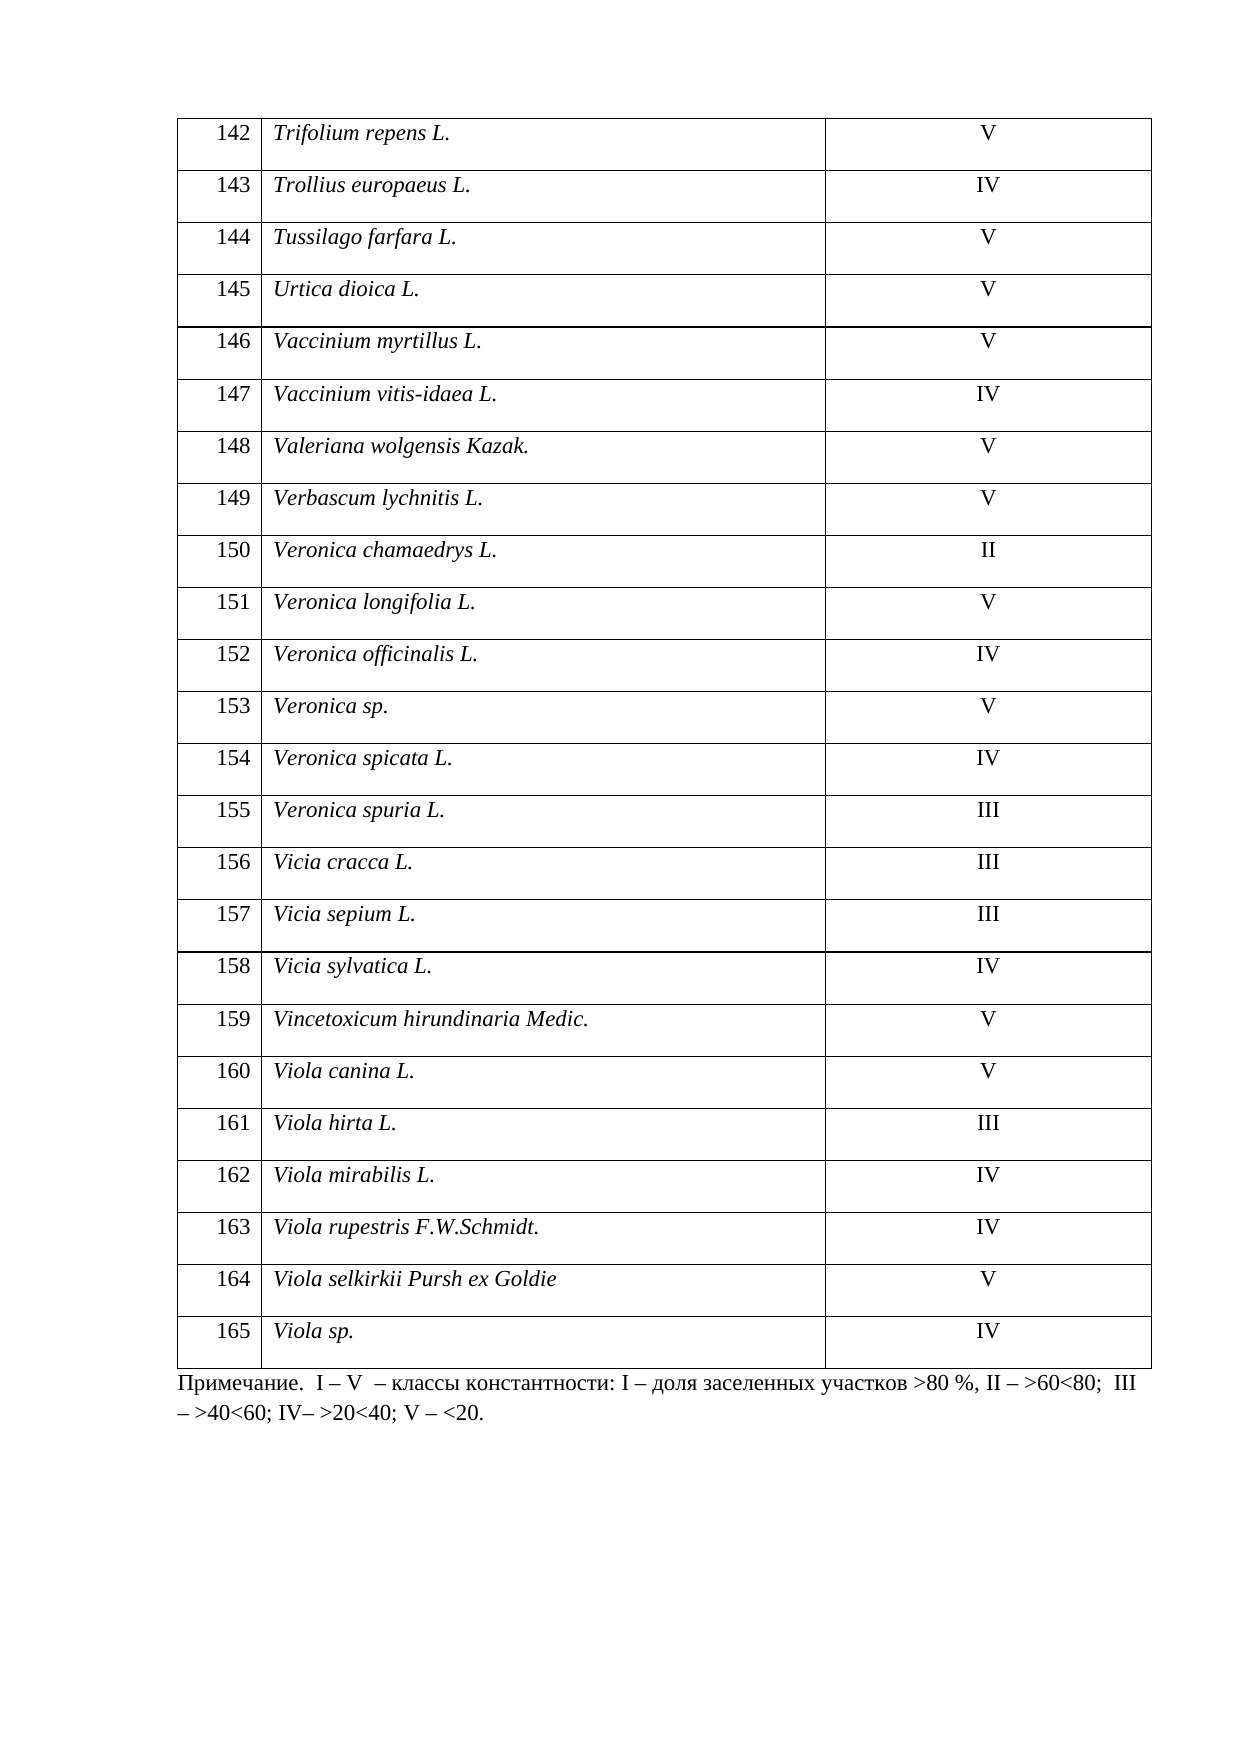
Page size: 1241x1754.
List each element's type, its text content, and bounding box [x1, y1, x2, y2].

table_cell Viola canina L. [262, 1057, 825, 1108]
table_cell Veronica chamaedrys L. [262, 536, 825, 587]
table_cell IV [826, 1161, 1151, 1212]
table_cell 161 [178, 1109, 261, 1160]
table_cell Tussilago farfara L. [262, 223, 825, 274]
table_cell Urtica dioica L. [262, 275, 825, 326]
table_cell 149 [178, 484, 261, 535]
table_cell Vincetoxicum hirundinaria Medic. [262, 1005, 825, 1056]
table_cell 142 [178, 119, 261, 170]
table_cell Veronica officinalis L. [262, 640, 825, 691]
table_cell 143 [178, 171, 261, 222]
table_cell II [826, 536, 1151, 587]
text Примечание. I – V – классы константности: I – доля заселенных участков >80 %, II – >60<80; III – >40<60; IV– >20<40; V – <20. [177, 1369, 1152, 1426]
table_cell Veronica spuria L. [262, 796, 825, 847]
table_cell 157 [178, 900, 261, 951]
table_cell III [826, 1109, 1151, 1160]
table_cell 150 [178, 536, 261, 587]
table_cell Valeriana wolgensis Kazak. [262, 432, 825, 483]
table_cell V [826, 484, 1151, 535]
table_cell Trollius europaeus L. [262, 171, 825, 222]
table_cell V [826, 1265, 1151, 1316]
table_cell Viola sp. [262, 1317, 825, 1368]
table_cell Vicia cracca L. [262, 848, 825, 899]
table_cell IV [826, 953, 1151, 1003]
table_cell 154 [178, 744, 261, 795]
table_cell IV [826, 1213, 1151, 1264]
table_cell IV [826, 1317, 1151, 1368]
table_cell III [826, 848, 1151, 899]
table_cell V [826, 119, 1151, 170]
table_cell Viola rupestris F.W.Schmidt. [262, 1213, 825, 1264]
table_cell 160 [178, 1057, 261, 1108]
table_cell Vicia sylvatica L. [262, 953, 825, 1003]
table_cell V [826, 275, 1151, 326]
table_cell Viola selkirkii Pursh ex Goldie [262, 1265, 825, 1316]
table_cell Verbascum lychnitis L. [262, 484, 825, 535]
table_cell Veronica spicata L. [262, 744, 825, 795]
table_cell IV [826, 744, 1151, 795]
table_cell 155 [178, 796, 261, 847]
table_cell 158 [178, 953, 261, 1003]
table_cell 151 [178, 588, 261, 639]
table_cell V [826, 692, 1151, 743]
table_cell V [826, 223, 1151, 274]
table_cell 163 [178, 1213, 261, 1264]
table_cell V [826, 432, 1151, 483]
table_cell Veronica longifolia L. [262, 588, 825, 639]
table_cell Vaccinium vitis-idaea L. [262, 380, 825, 431]
table_cell Vaccinium myrtillus L. [262, 328, 825, 378]
table_cell IV [826, 380, 1151, 431]
table_cell 144 [178, 223, 261, 274]
table_cell Viola hirta L. [262, 1109, 825, 1160]
table_cell III [826, 900, 1151, 951]
table_cell 159 [178, 1005, 261, 1056]
table_cell Trifolium repens L. [262, 119, 825, 170]
table_cell V [826, 328, 1151, 378]
table_cell Vicia sepium L. [262, 900, 825, 951]
table_cell 152 [178, 640, 261, 691]
table_cell 162 [178, 1161, 261, 1212]
table_cell III [826, 796, 1151, 847]
table_cell Veronica sp. [262, 692, 825, 743]
table_cell V [826, 1005, 1151, 1056]
table_cell IV [826, 640, 1151, 691]
table_cell V [826, 588, 1151, 639]
table_cell 145 [178, 275, 261, 326]
table_cell 148 [178, 432, 261, 483]
table_cell 156 [178, 848, 261, 899]
table_cell V [826, 1057, 1151, 1108]
table_cell 146 [178, 328, 261, 378]
table_cell IV [826, 171, 1151, 222]
table_cell 147 [178, 380, 261, 431]
table_cell 165 [178, 1317, 261, 1368]
table_cell Viola mirabilis L. [262, 1161, 825, 1212]
table_cell 153 [178, 692, 261, 743]
table_cell 164 [178, 1265, 261, 1316]
